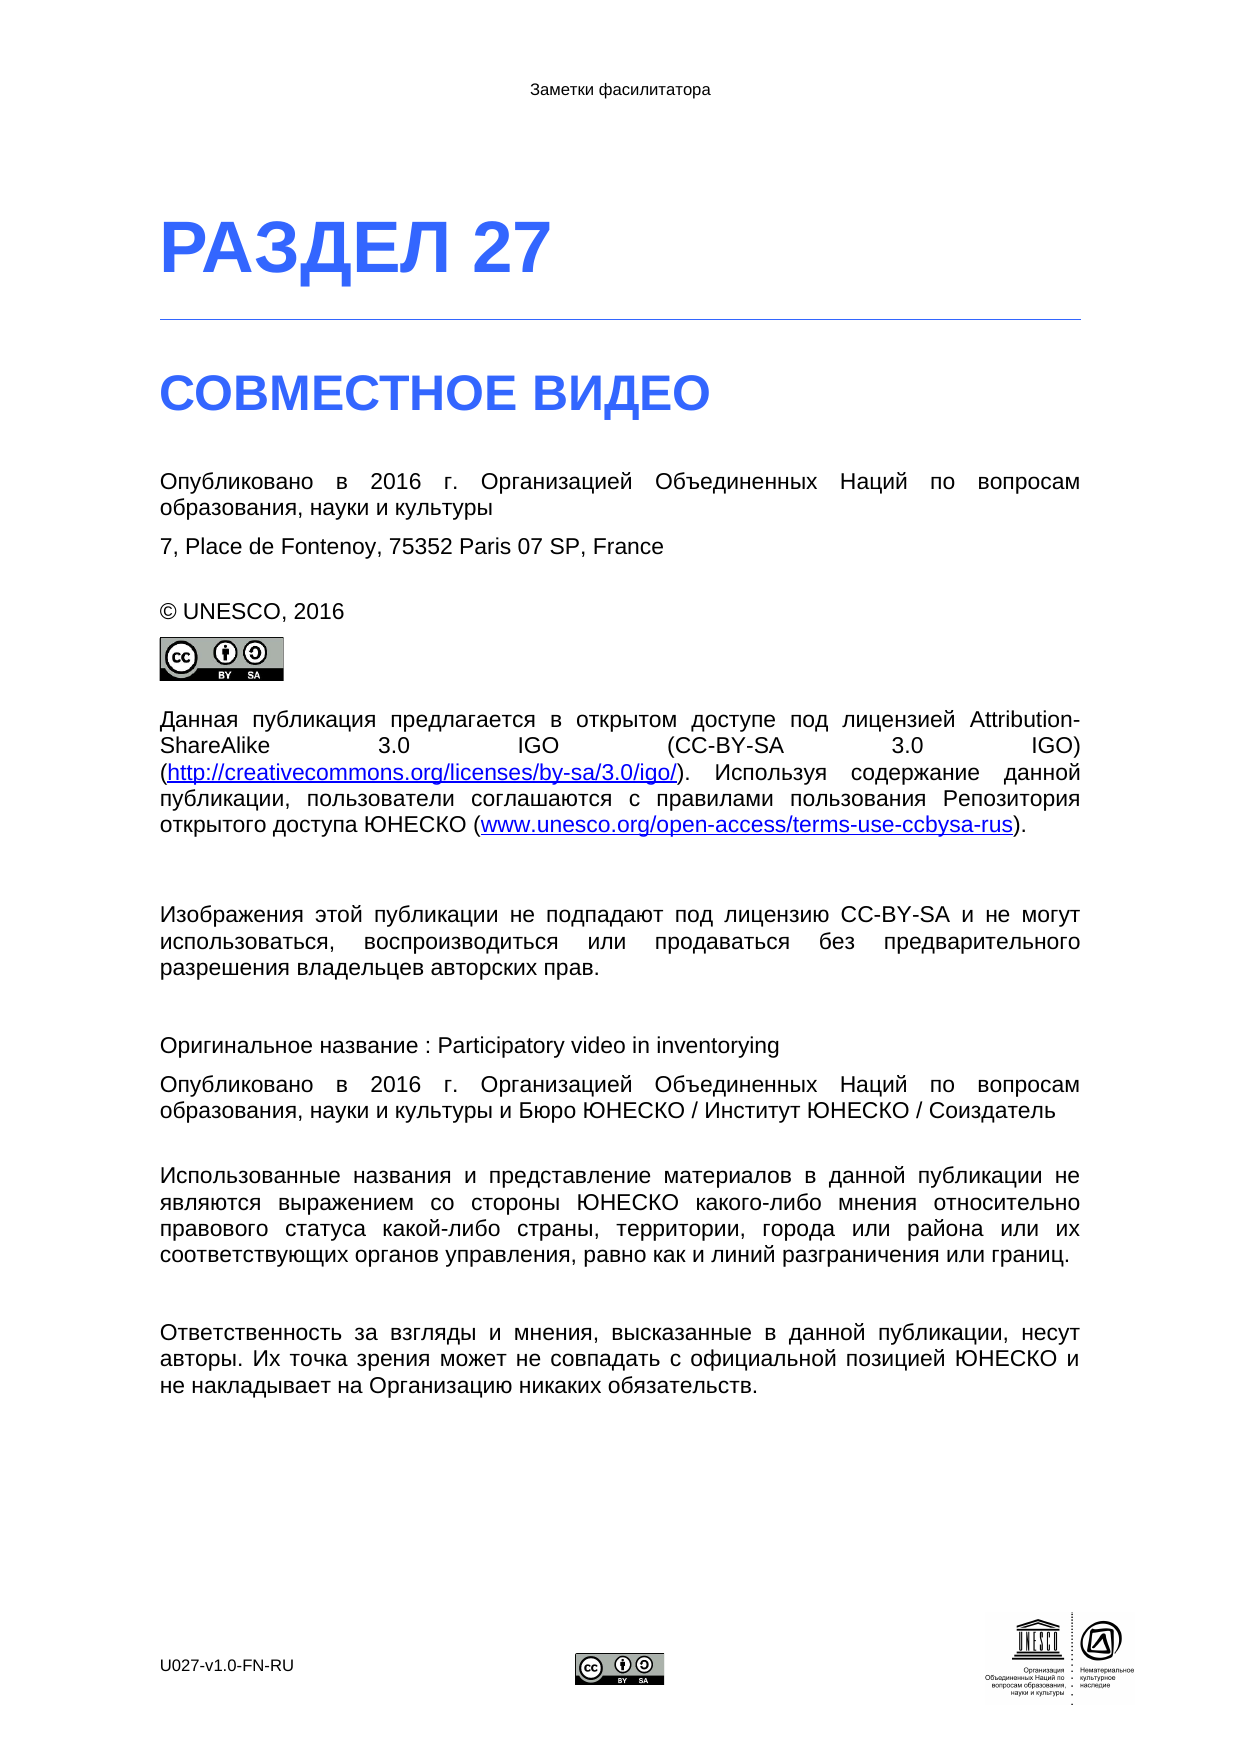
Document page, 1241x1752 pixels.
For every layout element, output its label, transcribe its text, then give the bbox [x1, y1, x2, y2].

picture [575, 1653, 665, 1685]
text Использованные названия и представление материалов в данной публикации не являются выражением со стороны ЮНЕСКО какого-либо мнения относительно правового статуса какой-либо страны, территории, города или района или их соответствующих органов управления, равно как и линий разграничения или границ. [159, 1162, 1081, 1268]
text © UNESCO, 2016 [159, 598, 1081, 624]
text раздел 27 [159, 202, 1081, 320]
picture [985, 1612, 1135, 1705]
text Изображения этой публикации не подпадают под лицензию CC-BY-SA и не могут использоваться, воспроизводиться или продаваться без предварительного разрешения владельцев авторских прав. [159, 901, 1081, 980]
text совместное видео [159, 370, 1081, 420]
text Опубликовано в 2016 г. Организацией Объединенных Наций по вопросам образования, науки и культуры и Бюро ЮНЕСКО / Институт ЮНЕСКО / Соиздатель [159, 1071, 1081, 1123]
text Опубликовано в 2016 г. Организацией Объединенных Наций по вопросам образования, науки и культуры [159, 468, 1081, 521]
picture [159, 637, 284, 681]
text Ответственность за взгляды и мнения, высказанные в данной публикации, несут авторы. Их точка зрения может не совпадать с официальной позицией ЮНЕСКО и не накладывает на Организацию никаких обязательств. [159, 1319, 1081, 1398]
text 7, Place de Fontenoy, 75352 Paris 07 SP, France [159, 533, 1081, 559]
text Данная публикация предлагается в открытом доступе под лицензией Attribution-ShareAlike 3.0 IGO (CC-BY-SA 3.0 IGO) (http://creativecommons.org/licenses/by-sa/3.0/igo/). Используя содержание данной публикации, пользователи соглашаются с правилами пользования Репозитория открытого доступа ЮНЕСКО (www.unesco.org/open-access/terms-use-ccbysa-rus). [159, 706, 1081, 837]
text Оригинальное название : Participatory video in inventorying [159, 1032, 1081, 1058]
